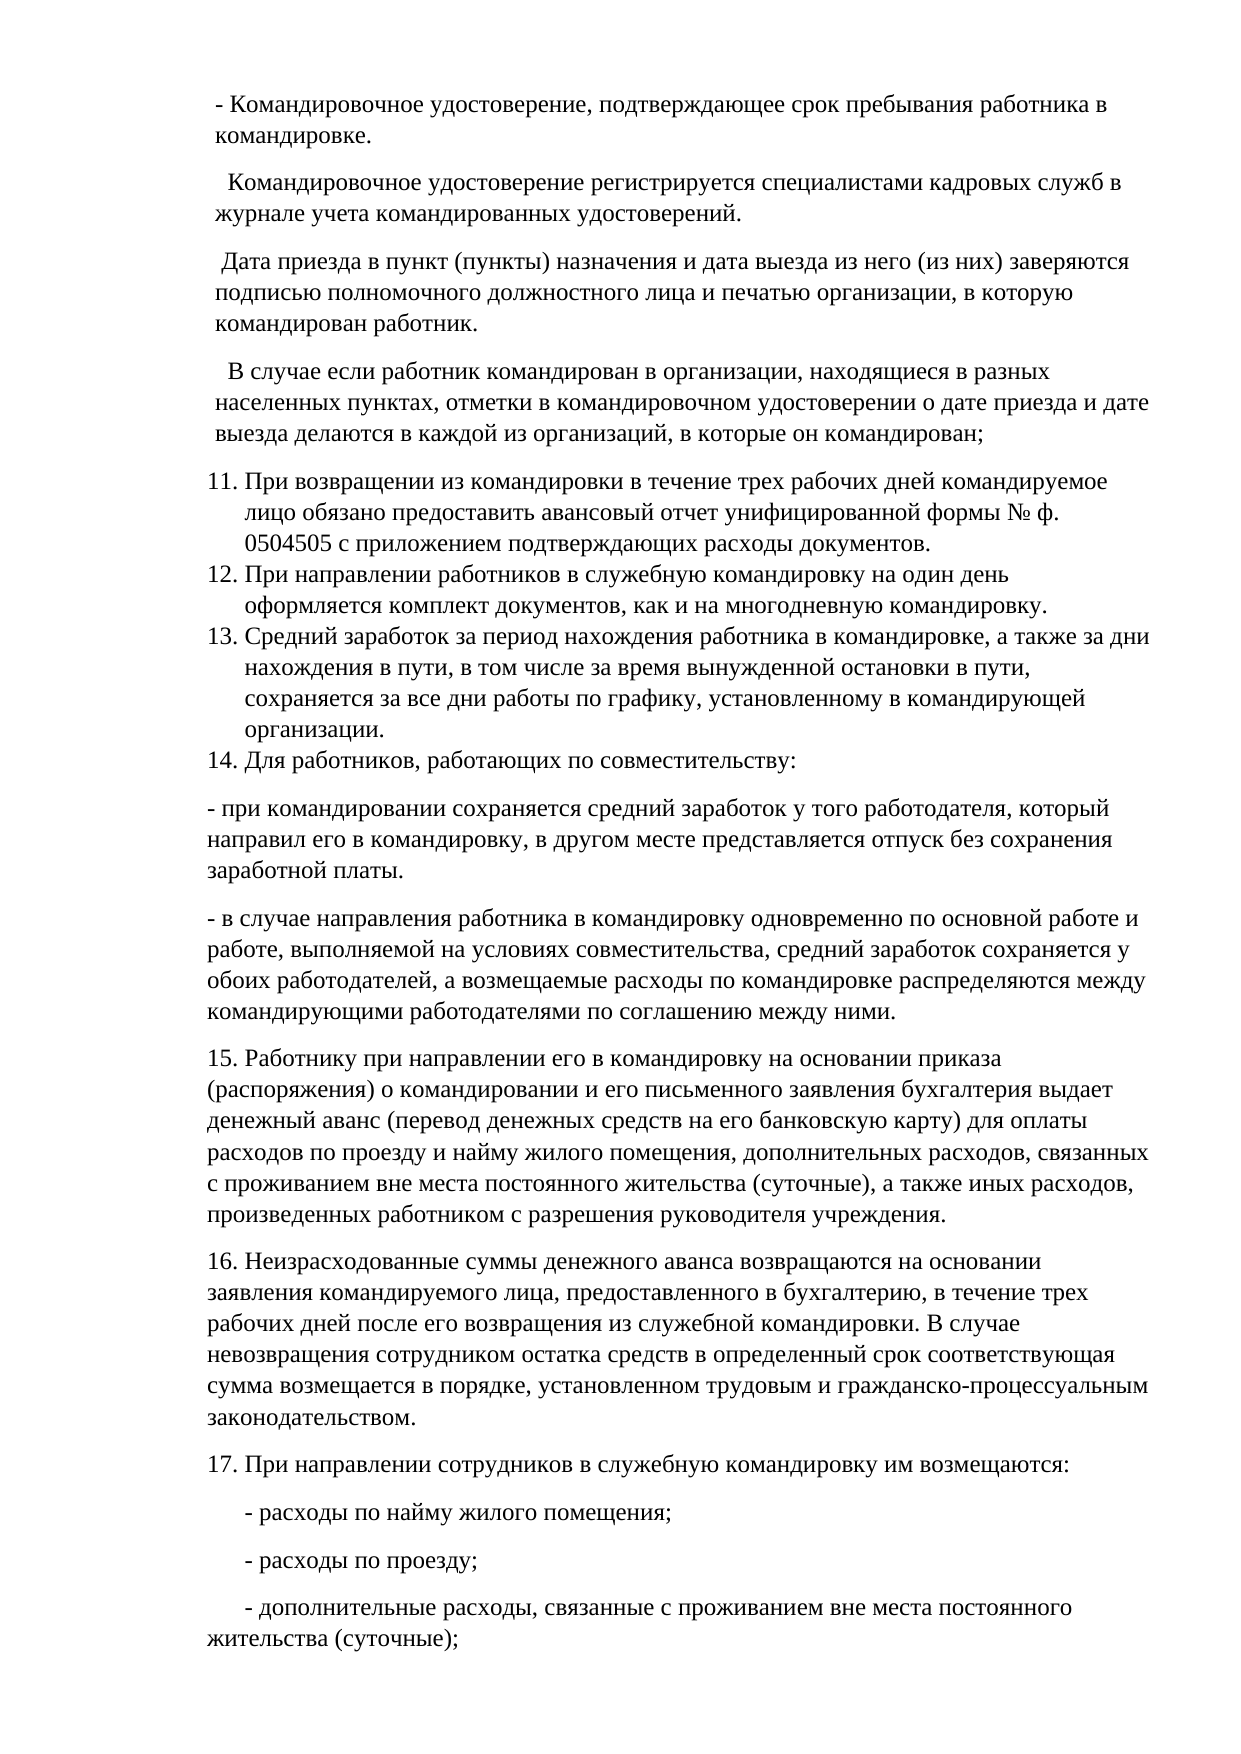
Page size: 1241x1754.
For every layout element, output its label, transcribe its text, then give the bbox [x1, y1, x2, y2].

text - расходы по проезду; [207, 1545, 1152, 1573]
text В случае если работник командирован в организации, находящиеся в разных населенных пунктах, отметки в командировочном удостоверении о дате приезда и дате выезда делаются в каждой из организаций, в которые он командирован; [215, 356, 1152, 447]
text 16. Неизрасходованные суммы денежного аванса возвращаются на основании заявления командируемого лица, предоставленного в бухгалтерию, в течение трех рабочих дней после его возвращения из служебной командировки. В случае невозвращения сотрудником остатка средств в определенный срок соответствующая сумма возмещается в порядке, установленном трудовым и гражданско-процессуальным законодательством. [207, 1246, 1152, 1430]
text - при командировании сохраняется средний заработок у того работодателя, который направил его в командировку, в другом месте представляется отпуск без сохранения заработной платы. [207, 793, 1152, 884]
list Для работников, работающих по совместительству: [207, 745, 1152, 774]
text - дополнительные расходы, связанные с проживанием вне места постоянного жительства (суточные); [207, 1592, 1152, 1652]
text - расходы по найму жилого помещения; [207, 1497, 1152, 1526]
text - Командировочное удостоверение, подтверждающее срок пребывания работника в командировке. [215, 89, 1152, 148]
text Командировочное удостоверение регистрируется специалистами кадровых служб в журнале учета командированных удостоверений. [215, 167, 1152, 227]
text 17. При направлении сотрудников в служебную командировку им возмещаются: [207, 1449, 1152, 1478]
text 15. Работнику при направлении его в командировку на основании приказа (распоряжения) о командировании и его письменного заявления бухгалтерия выдает денежный аванс (перевод денежных средств на его банковскую карту) для оплаты расходов по проезду и найму жилого помещения, дополнительных расходов, связанных с проживанием вне места постоянного жительства (суточные), а также иных расходов, произведенных работником с разрешения руководителя учреждения. [207, 1043, 1152, 1227]
list Средний заработок за период нахождения работника в командировке, а также за дни нахождения в пути, в том числе за время вынужденной остановки в пути, сохраняется за все дни работы по графику, установленному в командирующей организации. [207, 621, 1152, 743]
text Дата приезда в пункт (пункты) назначения и дата выезда из него (из них) заверяются подписью полномочного должностного лица и печатью организации, в которую командирован работник. [215, 246, 1152, 337]
list При возвращении из командировки в течение трех рабочих дней командируемое лицо обязано предоставить авансовый отчет унифицированной формы № ф. 0504505 с приложением подтверждающих расходы документов. [207, 466, 1152, 557]
list При направлении работников в служебную командировку на один день оформляется комплект документов, как и на многодневную командировку. [207, 559, 1152, 619]
text - в случае направления работника в командировку одновременно по основной работе и работе, выполняемой на условиях совместительства, средний заработок сохраняется у обоих работодателей, а возмещаемые расходы по командировке распределяются между командирующими работодателями по соглашению между ними. [207, 903, 1152, 1024]
